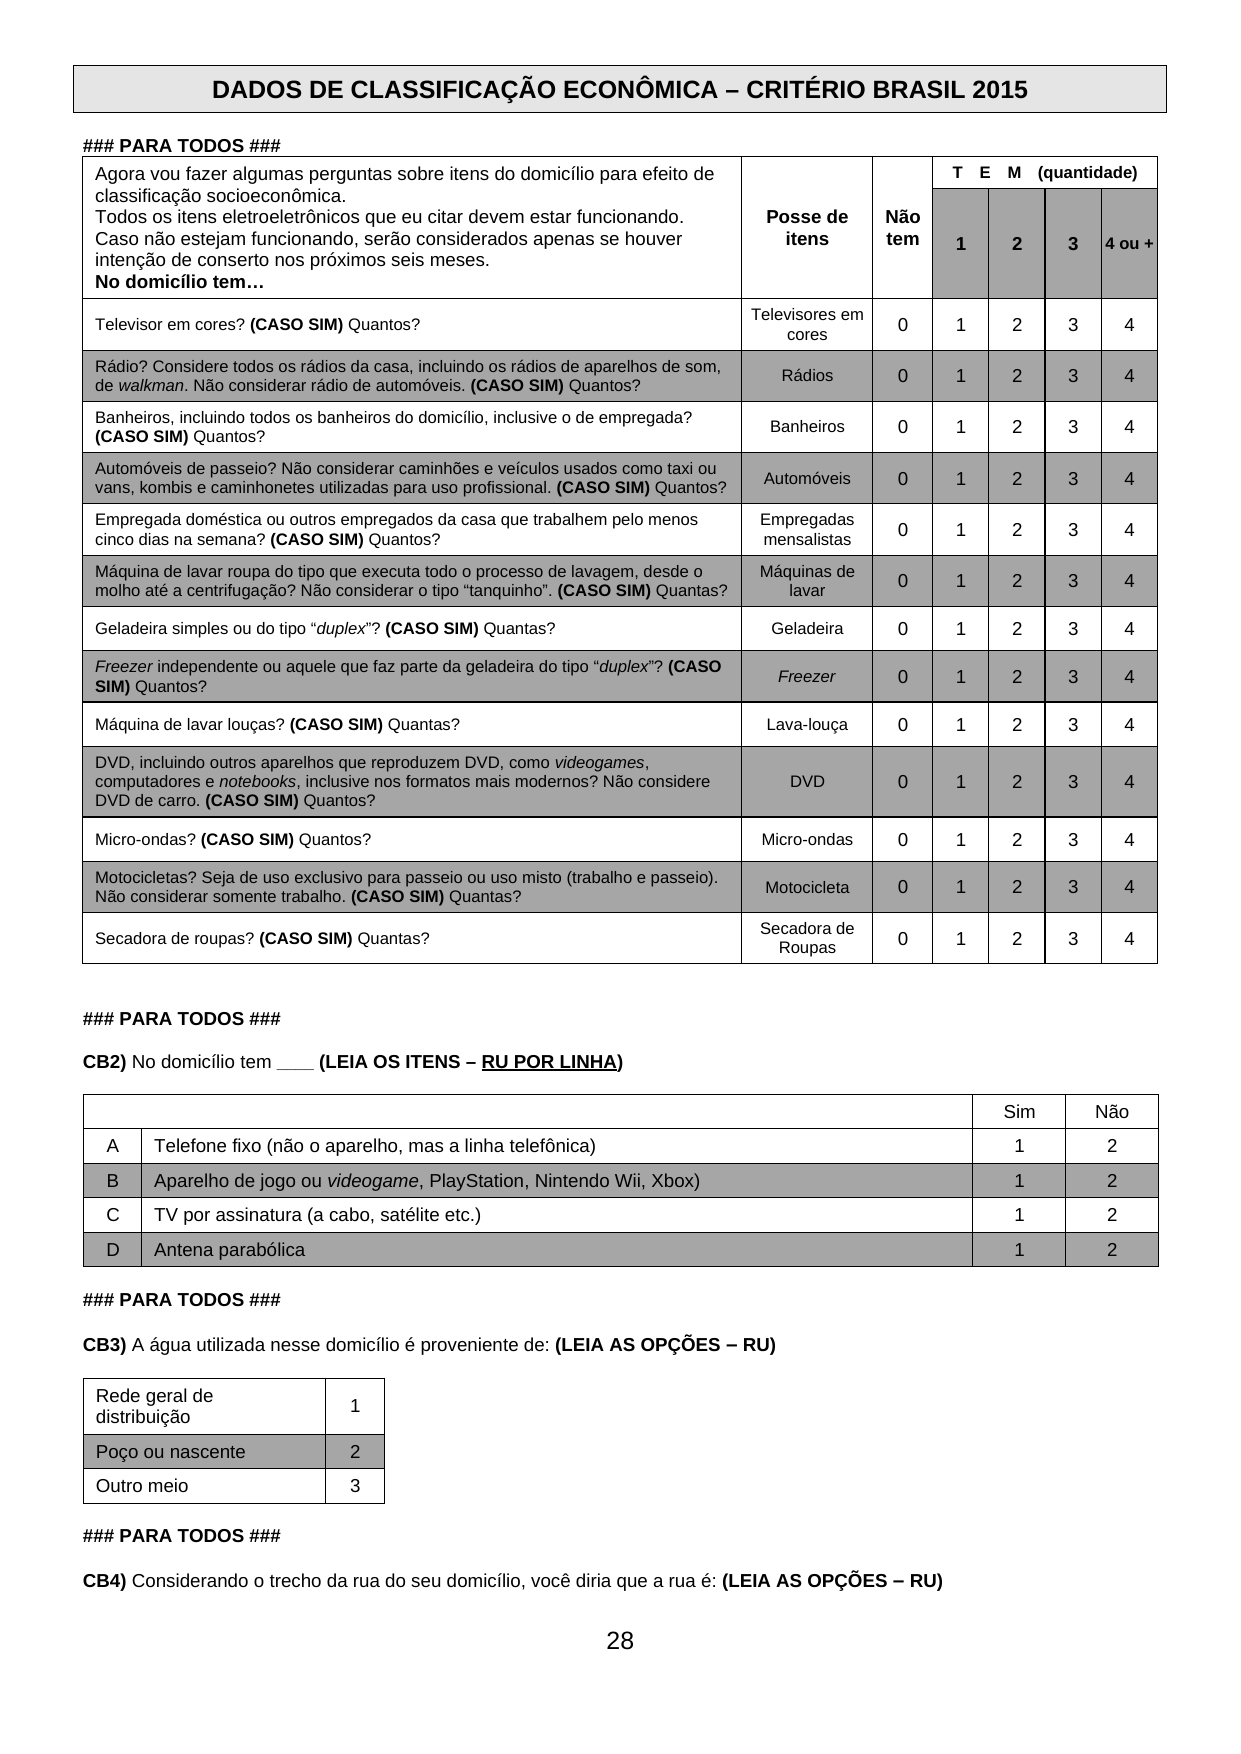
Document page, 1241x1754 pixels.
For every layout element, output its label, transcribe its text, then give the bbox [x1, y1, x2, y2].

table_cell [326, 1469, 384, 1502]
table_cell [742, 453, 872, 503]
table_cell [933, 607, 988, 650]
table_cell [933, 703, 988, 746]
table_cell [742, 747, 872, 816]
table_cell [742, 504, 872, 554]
text ### PARA TODOS ### [83, 1007, 1157, 1029]
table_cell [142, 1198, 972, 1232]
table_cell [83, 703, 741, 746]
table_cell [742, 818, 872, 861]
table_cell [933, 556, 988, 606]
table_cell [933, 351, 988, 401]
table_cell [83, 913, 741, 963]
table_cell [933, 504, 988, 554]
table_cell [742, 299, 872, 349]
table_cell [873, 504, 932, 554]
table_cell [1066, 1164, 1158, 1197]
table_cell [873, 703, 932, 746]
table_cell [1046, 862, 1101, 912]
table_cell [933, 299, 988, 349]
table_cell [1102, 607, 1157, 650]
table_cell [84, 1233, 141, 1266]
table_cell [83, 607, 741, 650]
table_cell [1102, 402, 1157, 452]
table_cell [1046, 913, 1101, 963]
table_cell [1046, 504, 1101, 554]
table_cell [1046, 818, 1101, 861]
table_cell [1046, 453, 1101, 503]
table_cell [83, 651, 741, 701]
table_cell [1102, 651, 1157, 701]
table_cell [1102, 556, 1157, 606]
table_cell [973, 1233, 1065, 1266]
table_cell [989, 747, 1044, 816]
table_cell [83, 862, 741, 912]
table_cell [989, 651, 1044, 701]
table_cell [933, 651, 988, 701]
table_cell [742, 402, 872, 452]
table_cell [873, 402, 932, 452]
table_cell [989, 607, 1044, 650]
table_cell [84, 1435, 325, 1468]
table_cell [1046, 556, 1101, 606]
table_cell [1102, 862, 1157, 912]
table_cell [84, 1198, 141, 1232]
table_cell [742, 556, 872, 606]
text CB4) Considerando o trecho da rua do seu domicílio, você diria que a rua é: (LEIA AS OPÇÕES – RU) [83, 1568, 1157, 1592]
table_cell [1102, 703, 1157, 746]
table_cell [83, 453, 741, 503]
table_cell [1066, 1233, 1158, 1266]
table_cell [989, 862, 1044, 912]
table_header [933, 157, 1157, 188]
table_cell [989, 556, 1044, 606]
text ### PARA TODOS ### [83, 134, 1157, 156]
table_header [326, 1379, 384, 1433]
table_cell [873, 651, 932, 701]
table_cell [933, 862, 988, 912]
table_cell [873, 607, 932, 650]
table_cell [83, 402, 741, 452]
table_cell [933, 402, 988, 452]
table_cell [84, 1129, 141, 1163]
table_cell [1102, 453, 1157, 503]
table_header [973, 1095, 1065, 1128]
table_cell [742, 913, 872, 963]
subtitle DADOS DE CLASSIFICAÇÃO ECONÔMICA – CRITÉRIO BRASIL 2015 [74, 66, 1166, 112]
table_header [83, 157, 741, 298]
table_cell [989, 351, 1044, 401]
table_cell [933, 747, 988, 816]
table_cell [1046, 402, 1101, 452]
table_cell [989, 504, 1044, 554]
text ### PARA TODOS ### [83, 1525, 1157, 1547]
text ### PARA TODOS ### [83, 1289, 1157, 1310]
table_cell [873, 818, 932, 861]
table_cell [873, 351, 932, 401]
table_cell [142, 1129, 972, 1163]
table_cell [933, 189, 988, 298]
text CB3) A água utilizada nesse domicílio é proveniente de: (LEIA AS OPÇÕES – RU) [83, 1332, 1157, 1356]
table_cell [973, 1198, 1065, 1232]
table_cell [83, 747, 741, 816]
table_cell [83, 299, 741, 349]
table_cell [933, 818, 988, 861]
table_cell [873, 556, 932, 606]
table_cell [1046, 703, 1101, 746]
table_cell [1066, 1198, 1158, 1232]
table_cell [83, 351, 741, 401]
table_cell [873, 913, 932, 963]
text CB2) No domicílio tem ____ (LEIA OS ITENS – RU POR LINHA) [83, 1051, 1157, 1072]
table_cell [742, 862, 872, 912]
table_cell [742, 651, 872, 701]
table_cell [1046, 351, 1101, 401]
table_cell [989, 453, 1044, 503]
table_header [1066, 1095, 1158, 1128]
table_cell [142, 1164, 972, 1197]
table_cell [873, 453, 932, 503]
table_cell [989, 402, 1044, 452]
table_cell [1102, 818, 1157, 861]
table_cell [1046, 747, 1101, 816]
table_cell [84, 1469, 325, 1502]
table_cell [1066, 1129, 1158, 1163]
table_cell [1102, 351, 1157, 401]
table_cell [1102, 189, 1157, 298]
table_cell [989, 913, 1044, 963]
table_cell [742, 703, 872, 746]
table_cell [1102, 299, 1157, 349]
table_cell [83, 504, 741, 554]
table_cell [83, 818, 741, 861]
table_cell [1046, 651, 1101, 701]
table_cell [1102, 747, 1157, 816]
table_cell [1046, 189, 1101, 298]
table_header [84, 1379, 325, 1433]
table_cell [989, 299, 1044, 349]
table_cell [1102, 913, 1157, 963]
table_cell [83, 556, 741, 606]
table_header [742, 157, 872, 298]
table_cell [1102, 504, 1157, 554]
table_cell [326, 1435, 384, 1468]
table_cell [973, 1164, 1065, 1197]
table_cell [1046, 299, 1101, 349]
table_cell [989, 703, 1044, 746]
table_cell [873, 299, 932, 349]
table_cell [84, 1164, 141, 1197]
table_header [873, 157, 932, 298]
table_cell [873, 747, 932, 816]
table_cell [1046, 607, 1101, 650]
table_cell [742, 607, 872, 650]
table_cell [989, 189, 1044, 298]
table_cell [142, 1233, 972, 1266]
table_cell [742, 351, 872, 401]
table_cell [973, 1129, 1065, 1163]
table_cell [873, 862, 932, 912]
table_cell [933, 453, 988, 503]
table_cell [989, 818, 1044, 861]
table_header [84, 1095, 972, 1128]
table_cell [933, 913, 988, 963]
